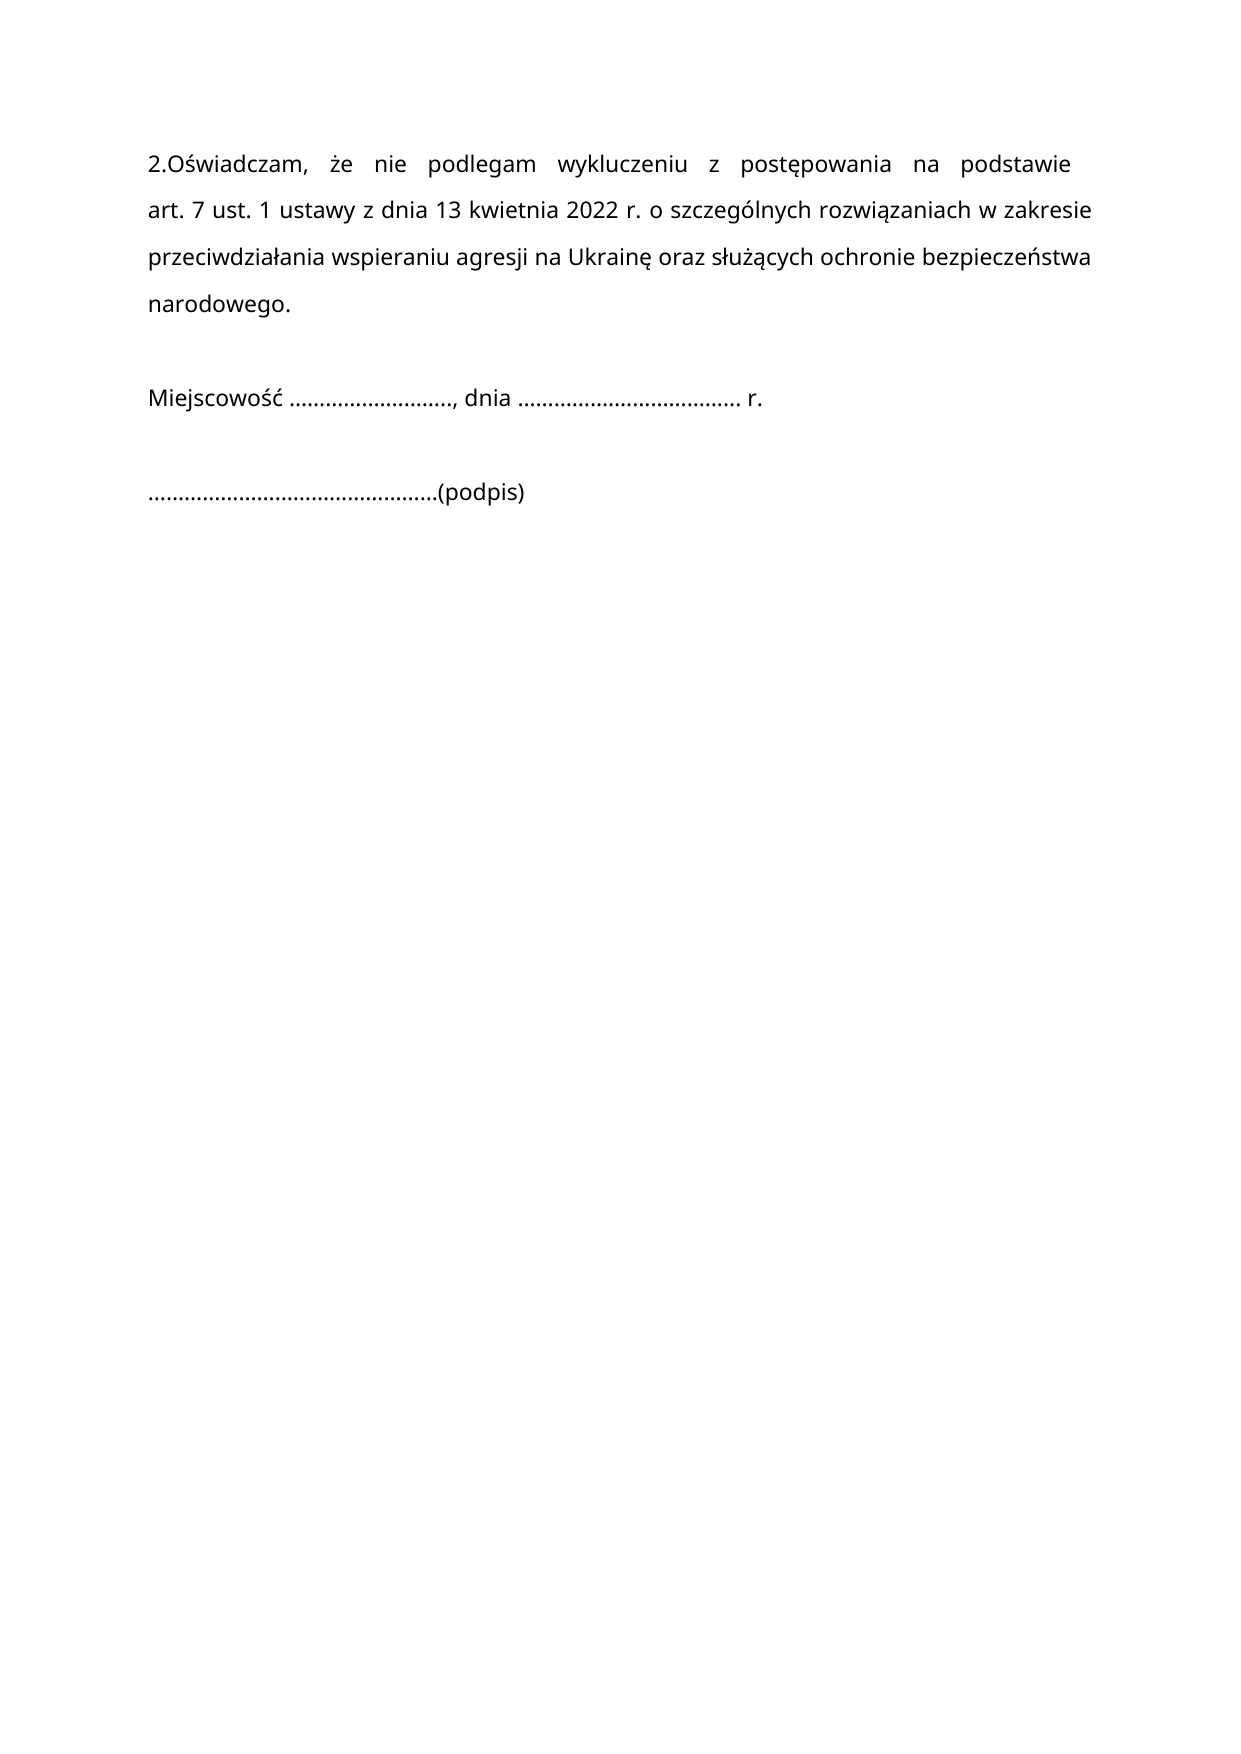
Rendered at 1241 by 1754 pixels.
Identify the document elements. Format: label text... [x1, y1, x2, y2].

text 2.Oświadczam, że nie podlegam wykluczeniu z postępowania na podstawie art. 7 ust. 1 ustawy z dnia 13 kwietnia 2022 r. o szczególnych rozwiązaniach w zakresie przeciwdziałania wspieraniu agresji na Ukrainę oraz służących ochronie bezpieczeństwa narodowego. [148, 148, 1093, 319]
text Miejscowość …………….……….., dnia ………….…………………... r. …………………………………………(podpis) [148, 382, 1093, 507]
